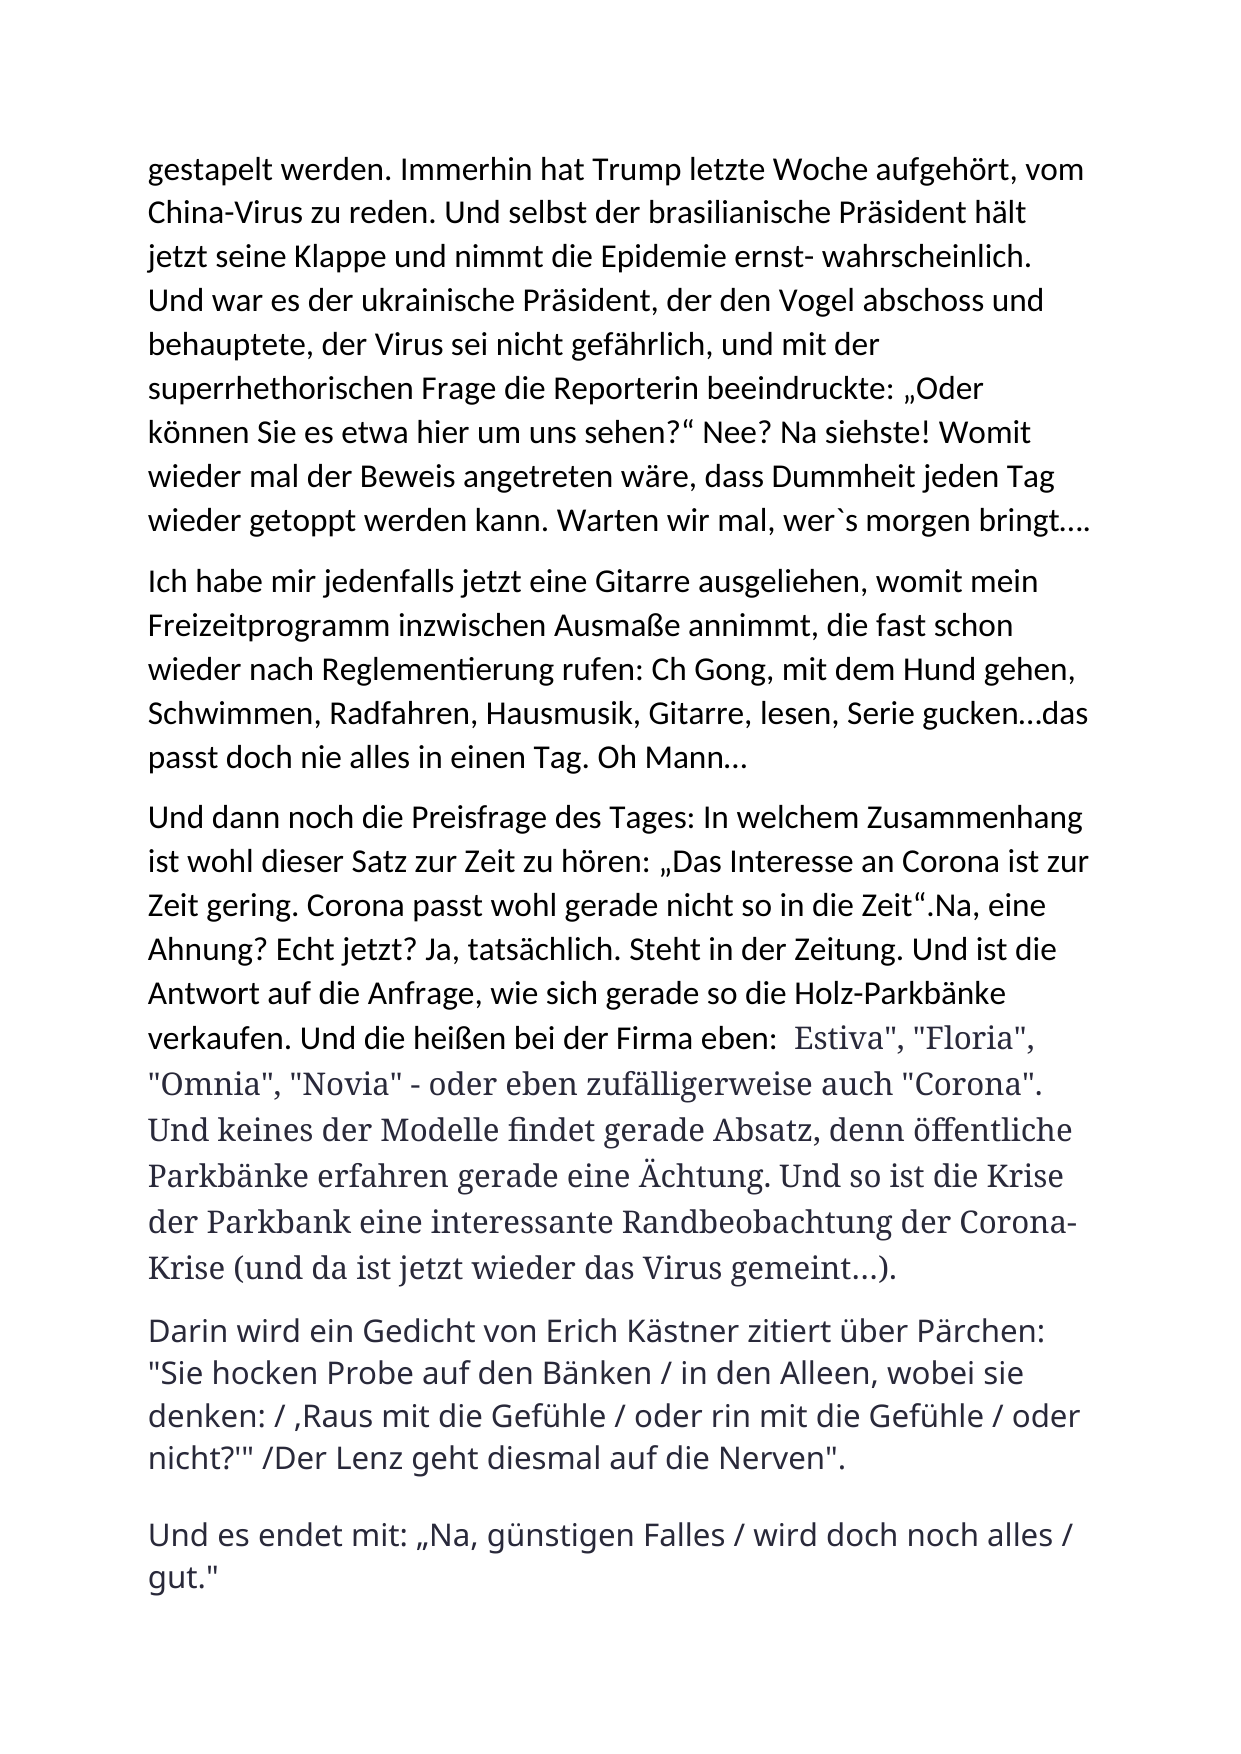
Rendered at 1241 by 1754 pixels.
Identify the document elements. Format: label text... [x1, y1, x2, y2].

text Und es endet mit: „Na, günstigen Falles / wird doch noch alles / gut." [148, 1513, 1093, 1598]
text Und dann noch die Preisfrage des Tages: In welchem Zusammenhang ist wohl dieser Satz zur Zeit zu hören: „Das Interesse an Corona ist zur Zeit gering. Corona passt wohl gerade nicht so in die Zeit“.Na, eine Ahnung? Echt jetzt? Ja, tatsächlich. Steht in der Zeitung. Und ist die Antwort auf die Anfrage, wie sich gerade so die Holz-Parkbänke verkaufen. Und die heißen bei der Firma eben: Estiva", "Floria", "Omnia", "Novia" - oder eben zufälligerweise auch "Corona". Und keines der Modelle findet gerade Absatz, denn öffentliche Parkbänke erfahren gerade eine Ächtung. Und so ist die Krise der Parkbank eine interessante Randbeobachtung der Corona-Krise (und da ist jetzt wieder das Virus gemeint…). [148, 796, 1093, 1288]
text Ich habe mir jedenfalls jetzt eine Gitarre ausgeliehen, womit mein Freizeitprogramm inzwischen Ausmaße annimmt, die fast schon wieder nach Reglementierung rufen: Ch Gong, mit dem Hund gehen, Schwimmen, Radfahren, Hausmusik, Gitarre, lesen, Serie gucken…das passt doch nie alles in einen Tag. Oh Mann… [148, 560, 1093, 776]
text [148, 148, 1093, 540]
text Darin wird ein Gedicht von Erich Kästner zitiert über Pärchen: "Sie hocken Probe auf den Bänken / in den Alleen, wobei sie denken: / ,Raus mit die Gefühle / oder rin mit die Gefühle / oder nicht?'" /Der Lenz geht diesmal auf die Nerven". [148, 1308, 1093, 1479]
